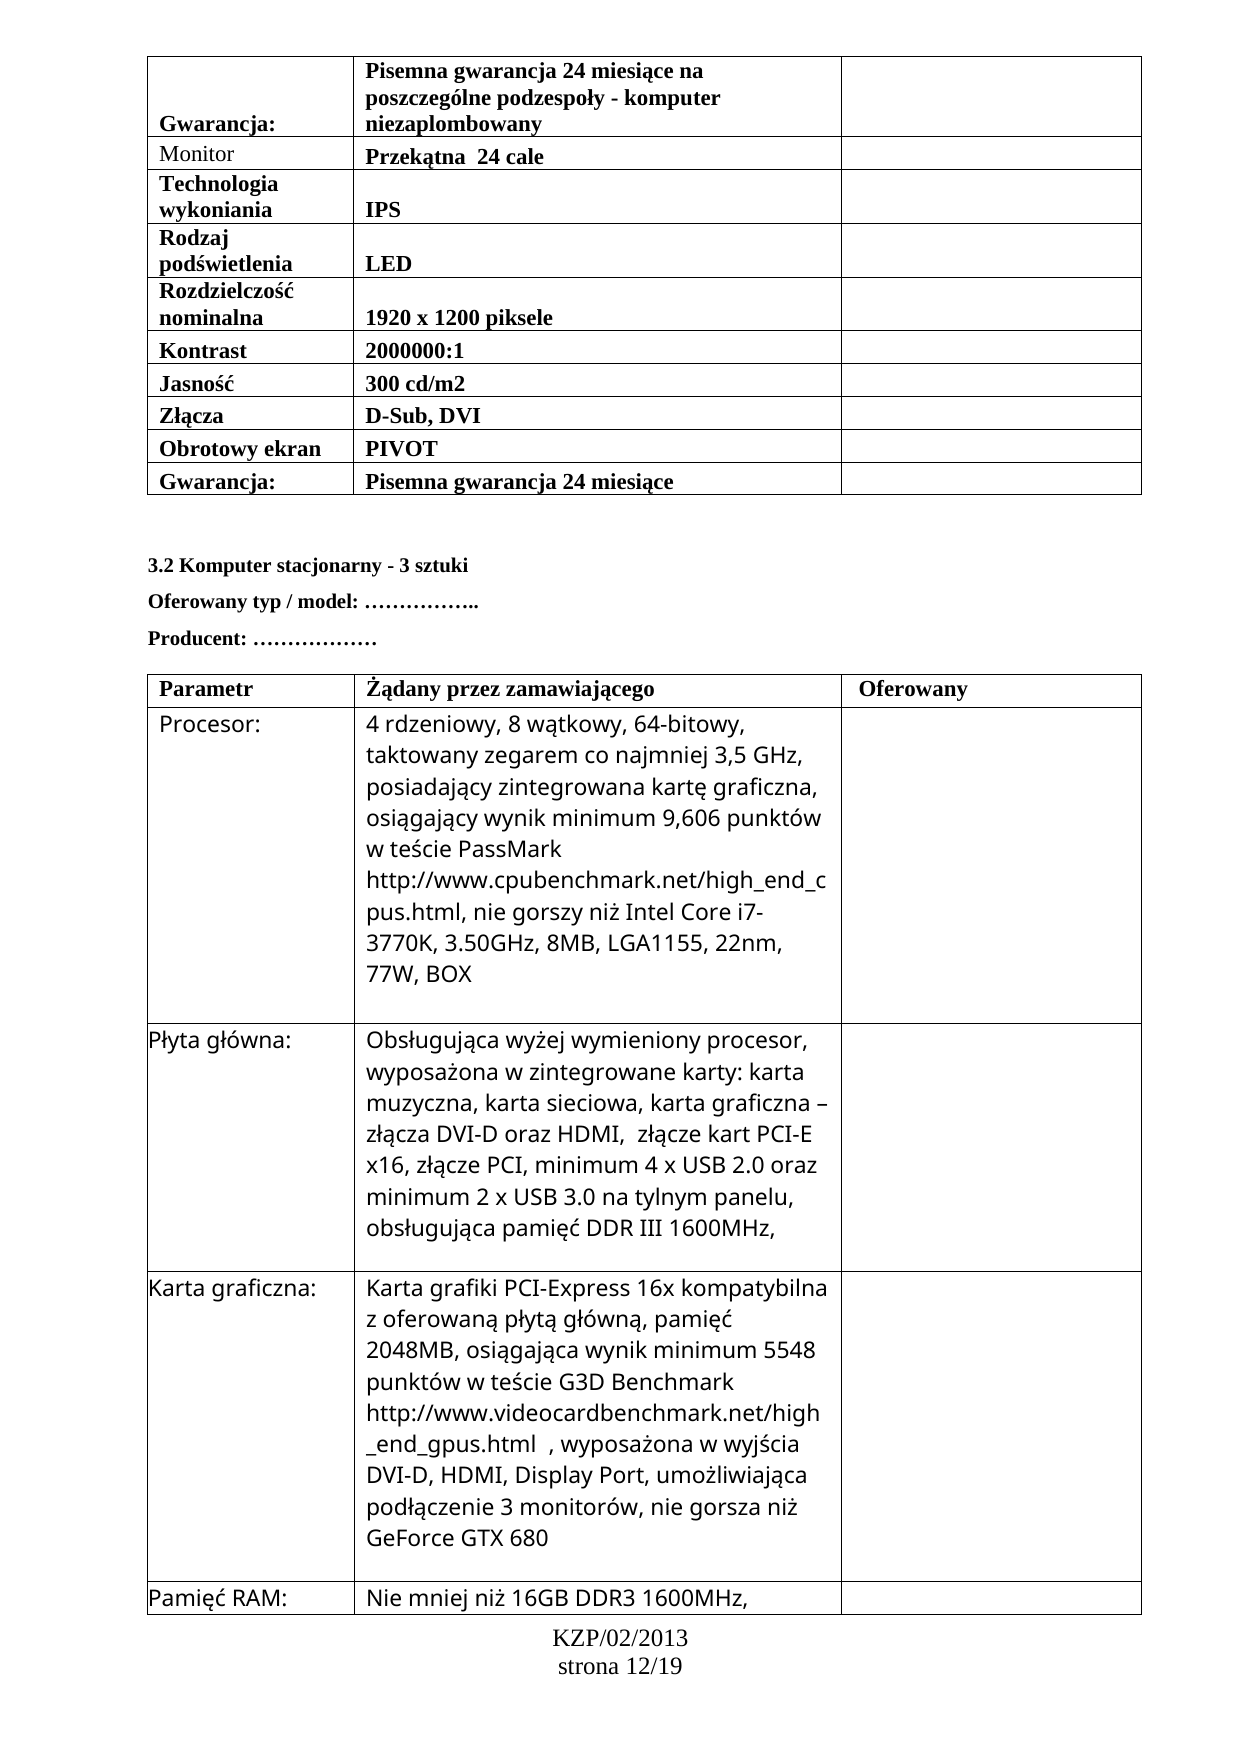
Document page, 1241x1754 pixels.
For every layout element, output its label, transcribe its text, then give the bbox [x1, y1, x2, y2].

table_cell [355, 1582, 841, 1613]
table_cell [842, 1024, 1141, 1271]
table_cell [842, 397, 1141, 429]
table_cell Jasność [148, 364, 353, 396]
table_cell Płyta główna: [148, 1024, 354, 1271]
table_cell [842, 430, 1141, 462]
table_cell Monitor [148, 137, 353, 169]
table_cell Rodzaj podświetlenia [148, 224, 353, 277]
table_cell [842, 1272, 1141, 1581]
table_cell IPS [354, 170, 841, 223]
table_cell Obsługująca wyżej wymieniony procesor, wyposażona w zintegrowane karty: karta muzyczna, karta sieciowa, karta graficzna – złącza DVI-D oraz HDMI, złącze kart PCI-E x16, złącze PCI, minimum 4 x USB 2.0 oraz minimum 2 x USB 3.0 na tylnym panelu, obsługująca pamięć DDR III 1600MHz, [355, 1024, 841, 1271]
table_cell [842, 708, 1141, 1023]
table_cell [842, 170, 1141, 223]
table_cell [842, 463, 1141, 494]
table_cell [842, 224, 1141, 277]
table_cell Złącza [148, 397, 353, 429]
table_cell Technologia wykoniania [148, 170, 353, 223]
table_cell LED [354, 224, 841, 277]
table_cell [842, 57, 1141, 136]
table_cell Przekątna 24 cale [354, 137, 841, 169]
table_cell Rozdzielczość nominalna [148, 278, 353, 330]
table_cell Obrotowy ekran [148, 430, 353, 462]
table_cell [842, 1582, 1141, 1613]
table_cell Gwarancja: [148, 57, 353, 136]
table_cell Karta graficzna: [148, 1272, 354, 1581]
table_cell [842, 137, 1141, 169]
table_cell 2000000:1 [354, 331, 841, 363]
text 3.2 Komputer stacjonarny - 3 sztuki [148, 553, 1093, 577]
table_cell Gwarancja: [148, 463, 353, 494]
table_cell [842, 364, 1141, 396]
table_cell Procesor: [148, 708, 354, 1023]
table_cell Karta grafiki PCI-Express 16x kompatybilna z oferowaną płytą główną, pamięć 2048MB, osiągająca wynik minimum 5548 punktów w teście G3D Benchmark http://www.videocardbenchmark.net/high_end_gpus.html , wyposażona w wyjścia DVI-D, HDMI, Display Port, umożliwiająca podłączenie 3 monitorów, nie gorsza niż GeForce GTX 680 [355, 1272, 841, 1581]
table_header Żądany przez zamawiającego [355, 675, 841, 707]
table_cell Kontrast [148, 331, 353, 363]
table_cell PIVOT [354, 430, 841, 462]
table_header Parametr [148, 675, 354, 707]
table_cell 300 cd/m2 [354, 364, 841, 396]
table_cell Pamięć RAM: [148, 1582, 354, 1613]
table_cell 1920 x 1200 piksele [354, 278, 841, 330]
table_cell [842, 331, 1141, 363]
table_cell Pisemna gwarancja 24 miesiące na poszczególne podzespoły - komputer niezaplombowany [354, 57, 841, 136]
text Producent: ……………… [148, 626, 1093, 650]
table_cell [842, 278, 1141, 330]
table_cell 4 rdzeniowy, 8 wątkowy, 64-bitowy, taktowany zegarem co najmniej 3,5 GHz, posiadający zintegrowana kartę graficzna, osiągający wynik minimum 9,606 punktów w teście PassMark http://www.cpubenchmark.net/high_end_cpus.html, nie gorszy niż Intel Core i7-3770K, 3.50GHz, 8MB, LGA1155, 22nm, 77W, BOX [355, 708, 841, 1023]
table_cell D-Sub, DVI [354, 397, 841, 429]
table_cell Pisemna gwarancja 24 miesiące [354, 463, 841, 494]
table_header Oferowany [842, 675, 1141, 707]
text Oferowany typ / model: …………….. [148, 589, 1093, 613]
